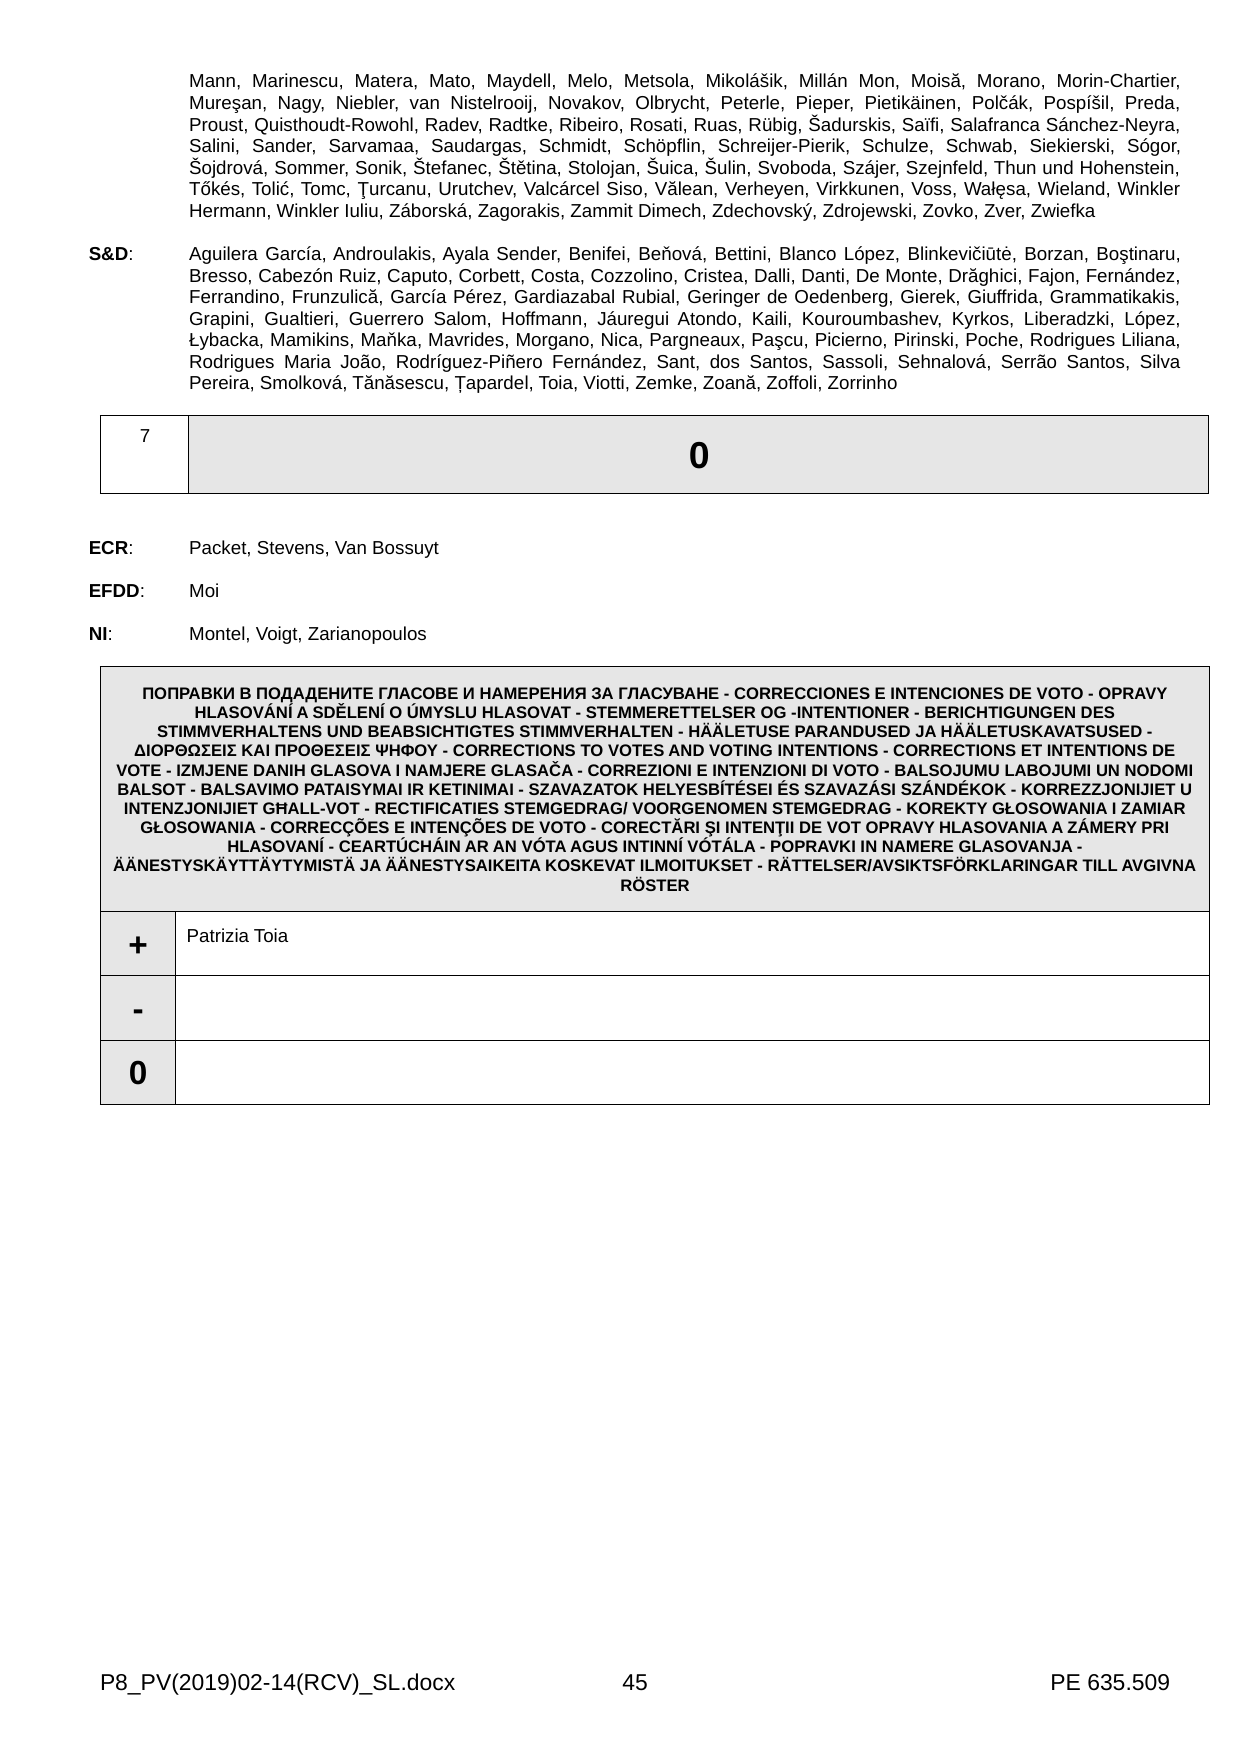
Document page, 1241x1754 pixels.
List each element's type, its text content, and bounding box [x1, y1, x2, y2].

table_header 7 [101, 416, 188, 493]
table_cell Patrizia Toia [176, 912, 1209, 975]
table_header 0 [189, 416, 1208, 493]
text EFDD: Moi [88, 580, 1181, 601]
text S&D: Aguilera García, Androulakis, Ayala Sender, Benifei, Beňová, Bettini, Blanco López, Blinkevičiūtė, Borzan, Boştinaru, Bresso, Cabezón Ruiz, Caputo, Corbett, Costa, Cozzolino, Cristea, Dalli, Danti, De Monte, Drăghici, Fajon, Fernández, Ferrandino, Frunzulică, García Pérez, Gardiazabal Rubial, Geringer de Oedenberg, Gierek, Giuffrida, Grammatikakis, Grapini, Gualtieri, Guerrero Salom, Hoffmann, Jáuregui Atondo, Kaili, Kouroumbashev, Kyrkos, Liberadzki, López, Łybacka, Mamikins, Maňka, Mavrides, Morgano, Nica, Pargneaux, Paşcu, Picierno, Pirinski, Poche, Rodrigues Liliana, Rodrigues Maria João, Rodríguez-Piñero Fernández, Sant, dos Santos, Sassoli, Sehnalová, Serrão Santos, Silva Pereira, Smolková, Tănăsescu, Țapardel, Toia, Viotti, Zemke, Zoană, Zoffoli, Zorrinho [88, 243, 1181, 394]
text NI: Montel, Voigt, Zarianopoulos [88, 623, 1181, 644]
table_cell - [101, 976, 175, 1040]
table_cell + [101, 912, 175, 975]
table_header ПОПРАВКИ В ПОДАДЕНИТЕ ГЛАСОВЕ И НАМЕРЕНИЯ ЗА ГЛАСУВАНЕ - CORRECCIONES E INTENCIONES DE VOTO - OPRAVY HLASOVÁNÍ A SDĚLENÍ O ÚMYSLU HLASOVAT - STEMMERETTELSER OG -INTENTIONER - BERICHTIGUNGEN DES STIMMVERHALTENS UND BEABSICHTIGTES STIMMVERHALTEN - HÄÄLETUSE PARANDUSED JA HÄÄLETUSKAVATSUSED - ΔΙΟΡΘΩΣΕΙΣ ΚΑΙ ΠΡΟΘΕΣΕΙΣ ΨΗΦΟΥ - CORRECTIONS TO VOTES AND VOTING INTENTIONS - CORRECTIONS ET INTENTIONS DE VOTE - IZMJENE DANIH GLASOVA I NAMJERE GLASAČA - CORREZIONI E INTENZIONI DI VOTO - BALSOJUMU LABOJUMI UN NODOMI BALSOT - BALSAVIMO PATAISYMAI IR KETINIMAI - SZAVAZATOK HELYESBÍTÉSEI ÉS SZAVAZÁSI SZÁNDÉKOK - KORREZZJONIJIET U INTENZJONIJIET GĦALL-VOT - RECTIFICATIES STEMGEDRAG/ VOORGENOMEN STEMGEDRAG - KOREKTY GŁOSOWANIA I ZAMIAR GŁOSOWANIA - CORRECÇÕES E INTENÇÕES DE VOTO - CORECTĂRI ŞI INTENŢII DE VOT OPRAVY HLASOVANIA A ZÁMERY PRI HLASOVANÍ - CEARTÚCHÁIN AR AN VÓTA AGUS INTINNÍ VÓTÁLA - POPRAVKI IN NAMERE GLASOVANJA - ÄÄNESTYSKÄYTTÄYTYMISTÄ JA ÄÄNESTYSAIKEITA KOSKEVAT ILMOITUKSET - RÄTTELSER/AVSIKTSFÖRKLARINGAR TILL AVGIVNA RÖSTER [101, 667, 1209, 911]
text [88, 70, 1181, 221]
table_cell [176, 1041, 1209, 1104]
table_cell 0 [101, 1041, 175, 1104]
table_cell [176, 976, 1209, 1040]
text ECR: Packet, Stevens, Van Bossuyt [88, 537, 1181, 558]
